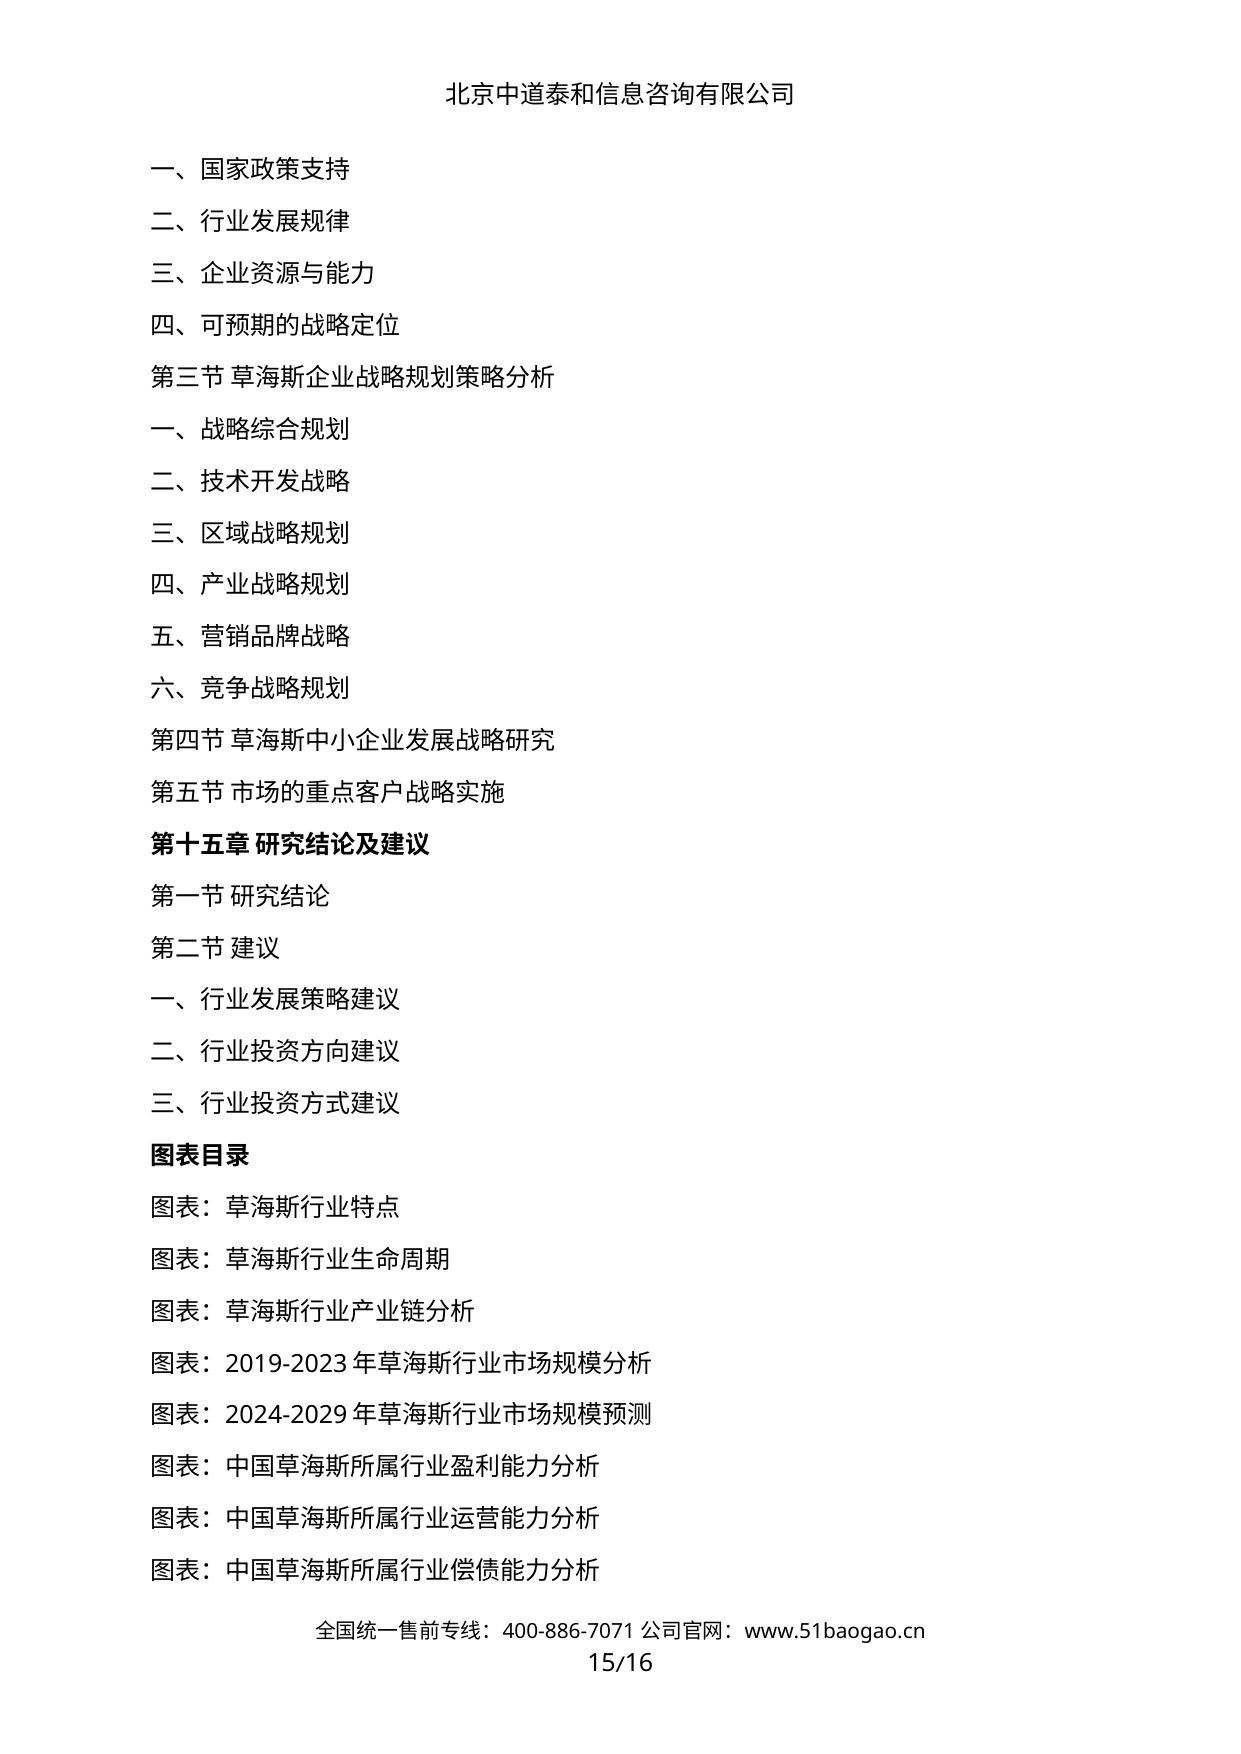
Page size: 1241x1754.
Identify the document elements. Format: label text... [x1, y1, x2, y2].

text 三、行业投资方式建议 [150, 1084, 1090, 1120]
text 图表：2024-2029年草海斯行业市场规模预测 [150, 1395, 1090, 1431]
text 第一节 研究结论 [150, 876, 1090, 912]
text 二、技术开发战略 [150, 461, 1090, 497]
text 图表：草海斯行业产业链分析 [150, 1291, 1090, 1327]
text 图表：中国草海斯所属行业盈利能力分析 [150, 1447, 1090, 1483]
text 一、国家政策支持 [150, 150, 1090, 186]
text 图表：中国草海斯所属行业运营能力分析 [150, 1499, 1090, 1535]
text 第五节 市场的重点客户战略实施 [150, 772, 1090, 809]
text 第四节 草海斯中小企业发展战略研究 [150, 721, 1090, 757]
text 三、区域战略规划 [150, 513, 1090, 549]
text 四、产业战略规划 [150, 565, 1090, 601]
text 三、企业资源与能力 [150, 254, 1090, 290]
text 图表：中国草海斯所属行业偿债能力分析 [150, 1551, 1090, 1587]
text 第三节 草海斯企业战略规划策略分析 [150, 357, 1090, 394]
text 图表：草海斯行业特点 [150, 1187, 1090, 1224]
text 一、行业发展策略建议 [150, 980, 1090, 1016]
text 第二节 建议 [150, 928, 1090, 964]
text 二、行业投资方向建议 [150, 1032, 1090, 1068]
text 图表：2019-2023年草海斯行业市场规模分析 [150, 1343, 1090, 1379]
text 六、竞争战略规划 [150, 669, 1090, 705]
text 图表目录 [150, 1136, 1090, 1172]
text 五、营销品牌战略 [150, 617, 1090, 653]
text 第十五章 研究结论及建议 [150, 824, 1090, 861]
text 二、行业发展规律 [150, 202, 1090, 238]
text 一、战略综合规划 [150, 409, 1090, 446]
text 四、可预期的战略定位 [150, 306, 1090, 342]
text 图表：草海斯行业生命周期 [150, 1239, 1090, 1276]
